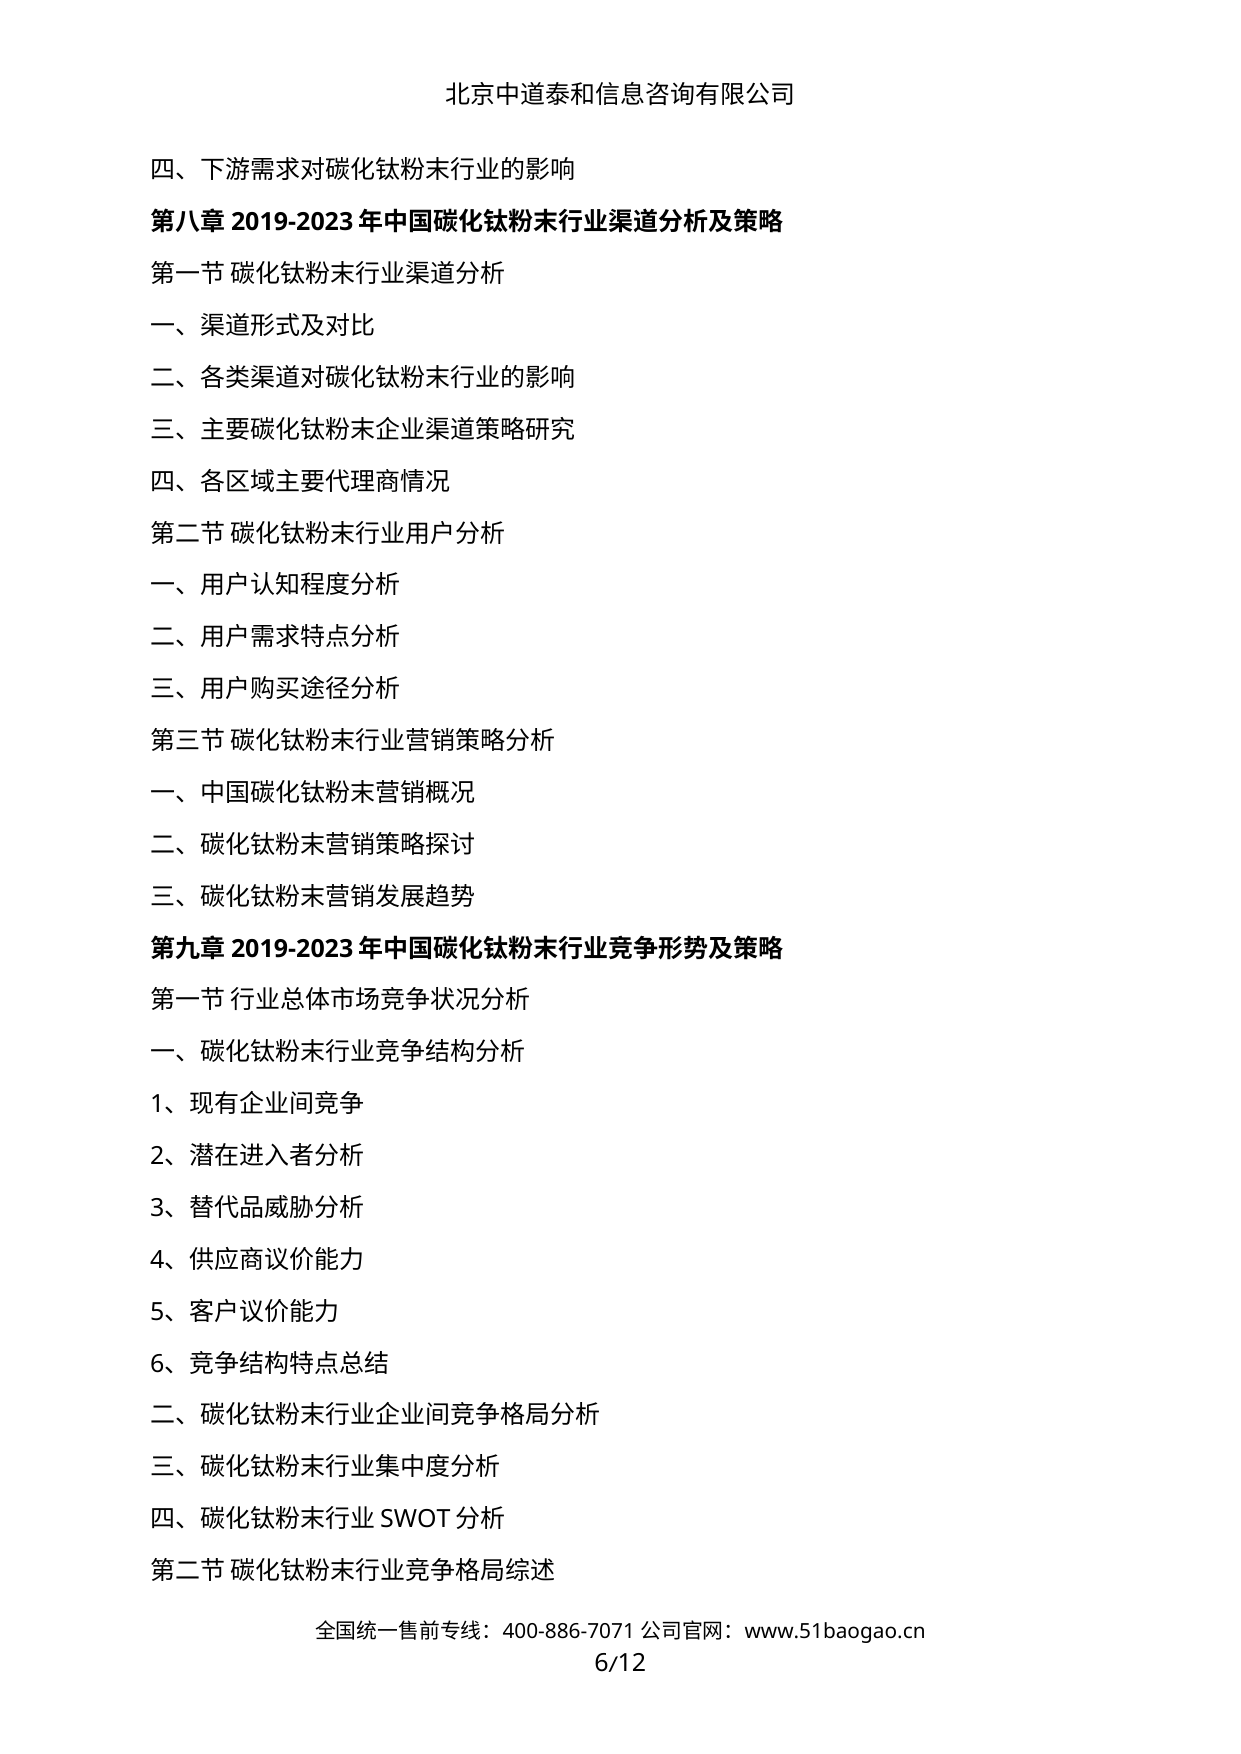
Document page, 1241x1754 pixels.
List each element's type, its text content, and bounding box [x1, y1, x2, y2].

text 一、中国碳化钛粉末营销概况 [150, 772, 1090, 809]
text 3、替代品威胁分析 [150, 1187, 1090, 1224]
text 第一节 碳化钛粉末行业渠道分析 [150, 254, 1090, 290]
text 三、用户购买途径分析 [150, 669, 1090, 705]
text 三、主要碳化钛粉末企业渠道策略研究 [150, 409, 1090, 446]
text 4、供应商议价能力 [150, 1239, 1090, 1276]
text 四、下游需求对碳化钛粉末行业的影响 [150, 150, 1090, 186]
text 二、用户需求特点分析 [150, 617, 1090, 653]
text 一、渠道形式及对比 [150, 306, 1090, 342]
text 四、碳化钛粉末行业SWOT分析 [150, 1499, 1090, 1535]
text 第三节 碳化钛粉末行业营销策略分析 [150, 721, 1090, 757]
text 二、各类渠道对碳化钛粉末行业的影响 [150, 357, 1090, 394]
text 5、客户议价能力 [150, 1291, 1090, 1327]
text 三、碳化钛粉末行业集中度分析 [150, 1447, 1090, 1483]
text 6、竞争结构特点总结 [150, 1343, 1090, 1379]
text 二、碳化钛粉末营销策略探讨 [150, 824, 1090, 861]
text 二、碳化钛粉末行业企业间竞争格局分析 [150, 1395, 1090, 1431]
text 1、现有企业间竞争 [150, 1084, 1090, 1120]
text 四、各区域主要代理商情况 [150, 461, 1090, 497]
text 三、碳化钛粉末营销发展趋势 [150, 876, 1090, 912]
text 第二节 碳化钛粉末行业竞争格局综述 [150, 1551, 1090, 1587]
text 一、碳化钛粉末行业竞争结构分析 [150, 1032, 1090, 1068]
text 第一节 行业总体市场竞争状况分析 [150, 980, 1090, 1016]
text 一、用户认知程度分析 [150, 565, 1090, 601]
text 2、潜在进入者分析 [150, 1136, 1090, 1172]
text 第二节 碳化钛粉末行业用户分析 [150, 513, 1090, 549]
text 第九章 2019-2023年中国碳化钛粉末行业竞争形势及策略 [150, 928, 1090, 964]
text 第八章 2019-2023年中国碳化钛粉末行业渠道分析及策略 [150, 202, 1090, 238]
